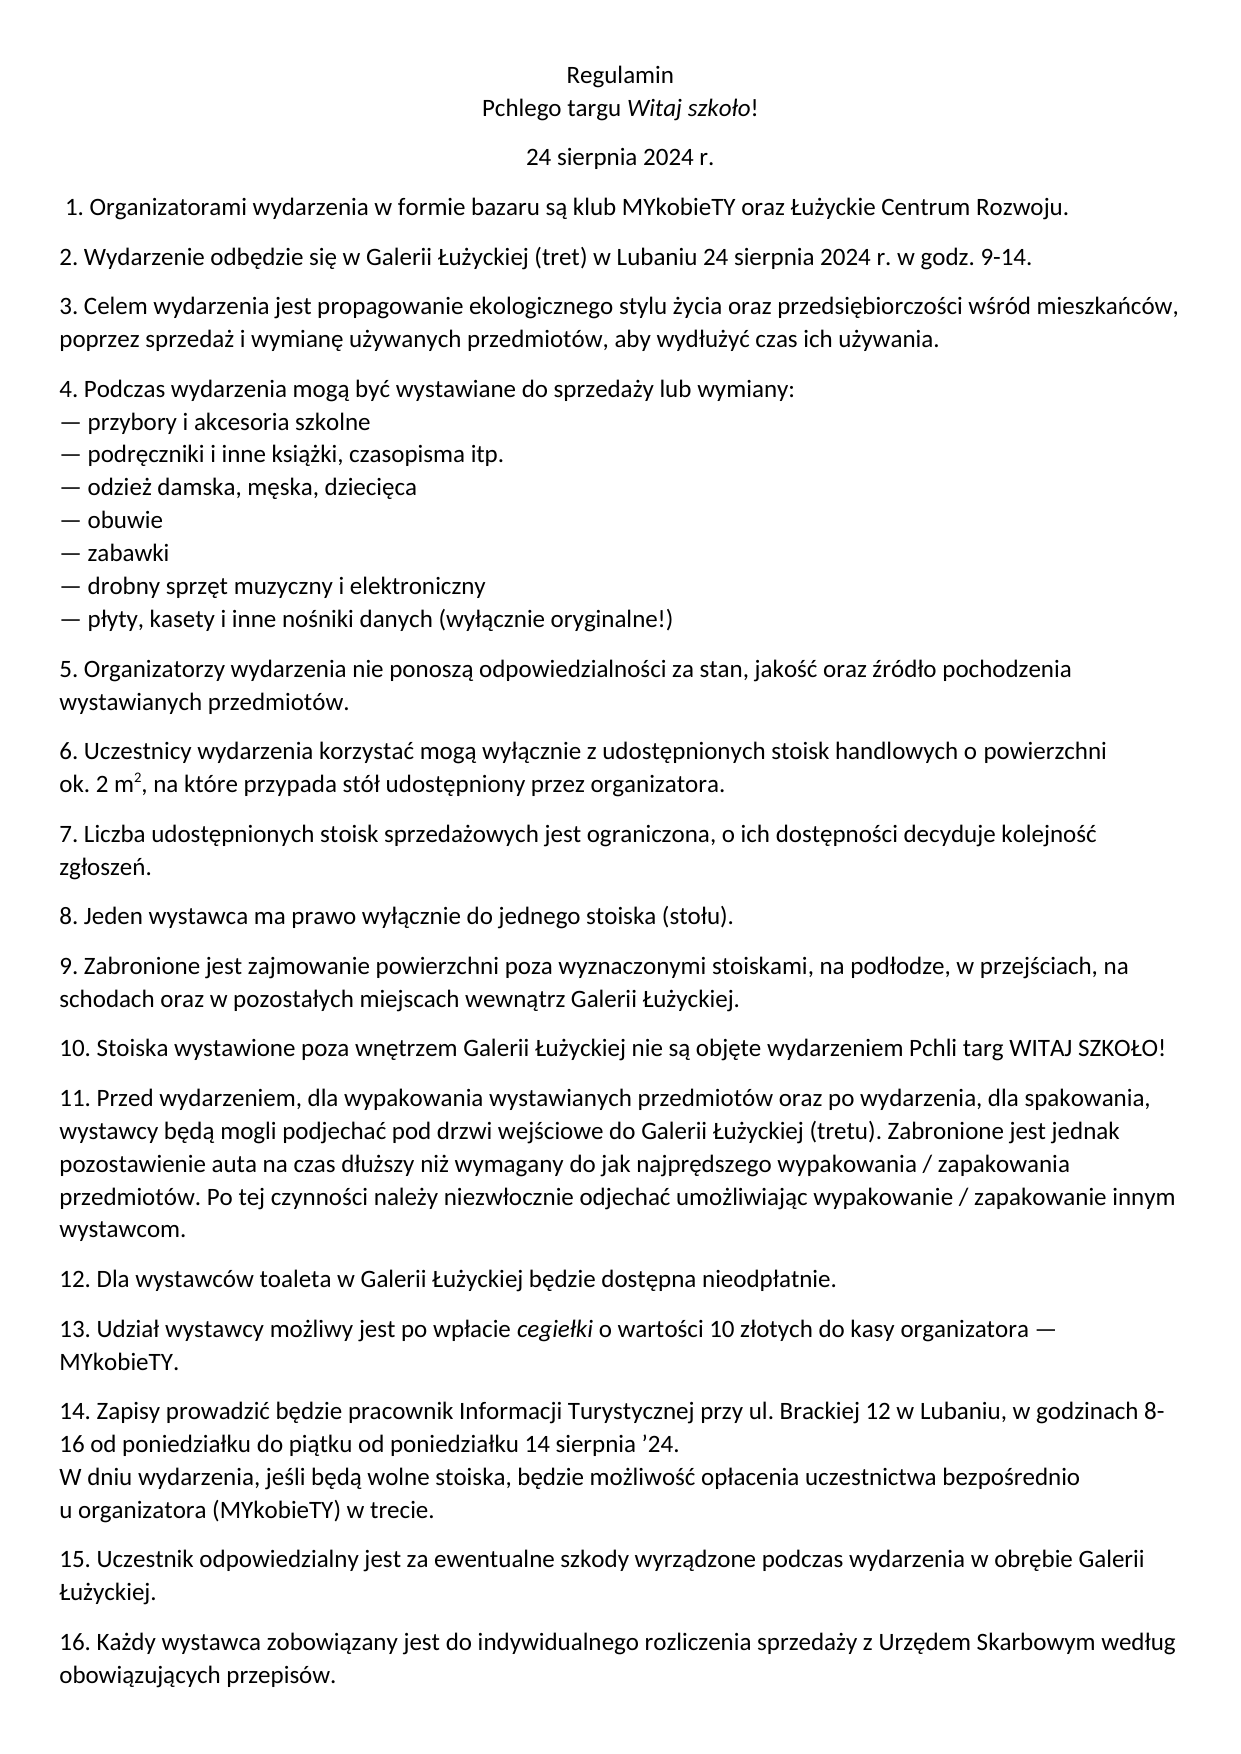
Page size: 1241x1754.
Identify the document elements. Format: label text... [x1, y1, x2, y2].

text 11. Przed wydarzeniem, dla wypakowania wystawianych przedmiotów oraz po wydarzenia, dla spakowania, wystawcy będą mogli podjechać pod drzwi wejściowe do Galerii Łużyckiej (tretu). Zabronione jest jednak pozostawienie auta na czas dłuższy niż wymagany do jak najprędszego wypakowania / zapakowania przedmiotów. Po tej czynności należy niezwłocznie odjechać umożliwiając wypakowanie / zapakowanie innym wystawcom. [59, 1082, 1181, 1244]
text 4. Podczas wydarzenia mogą być wystawiane do sprzedaży lub wymiany: — przybory i akcesoria szkolne — podręczniki i inne książki, czasopisma itp. — odzież damska, męska, dziecięca — obuwie — zabawki — drobny sprzęt muzyczny i elektroniczny — płyty, kasety i inne nośniki danych (wyłącznie oryginalne!) [59, 373, 1181, 634]
text 10. Stoiska wystawione poza wnętrzem Galerii Łużyckiej nie są objęte wydarzeniem Pchli targ WITAJ SZKOŁO! [59, 1032, 1181, 1063]
text Regulamin Pchlego targu Witaj szkoło! [59, 59, 1181, 122]
text 24 sierpnia 2024 r. [59, 142, 1181, 172]
text 6. Uczestnicy wydarzenia korzystać mogą wyłącznie z udostępnionych stoisk handlowych o powierzchni ok. 2 m2, na które przypada stół udostępniony przez organizatora. [59, 735, 1181, 799]
text 2. Wydarzenie odbędzie się w Galerii Łużyckiej (tret) w Lubaniu 24 sierpnia 2024 r. w godz. 9-14. [59, 241, 1181, 271]
text 8. Jeden wystawca ma prawo wyłącznie do jednego stoiska (stołu). [59, 900, 1181, 931]
text 3. Celem wydarzenia jest propagowanie ekologicznego stylu życia oraz przedsiębiorczości wśród mieszkańców, poprzez sprzedaż i wymianę używanych przedmiotów, aby wydłużyć czas ich używania. [59, 290, 1181, 354]
text 5. Organizatorzy wydarzenia nie ponoszą odpowiedzialności za stan, jakość oraz źródło pochodzenia wystawianych przedmiotów. [59, 653, 1181, 716]
text 15. Uczestnik odpowiedzialny jest za ewentualne szkody wyrządzone podczas wydarzenia w obrębie Galerii Łużyckiej. [59, 1544, 1181, 1607]
text 1. Organizatorami wydarzenia w formie bazaru są klub MYkobieTY oraz Łużyckie Centrum Rozwoju. [59, 191, 1181, 222]
text 14. Zapisy prowadzić będzie pracownik Informacji Turystycznej przy ul. Brackiej 12 w Lubaniu, w godzinach 8-16 od poniedziałku do piątku od poniedziałku 14 sierpnia ’24. W dniu wydarzenia, jeśli będą wolne stoiska, będzie możliwość opłacenia uczestnictwa bezpośrednio u organizatora (MYkobieTY) w trecie. [59, 1395, 1181, 1524]
text 12. Dla wystawców toaleta w Galerii Łużyckiej będzie dostępna nieodpłatnie. [59, 1263, 1181, 1294]
text 9. Zabronione jest zajmowanie powierzchni poza wyznaczonymi stoiskami, na podłodze, w przejściach, na schodach oraz w pozostałych miejscach wewnątrz Galerii Łużyckiej. [59, 950, 1181, 1013]
text 13. Udział wystawcy możliwy jest po wpłacie cegiełki o wartości 10 złotych do kasy organizatora — MYkobieTY. [59, 1313, 1181, 1376]
text 16. Każdy wystawca zobowiązany jest do indywidualnego rozliczenia sprzedaży z Urzędem Skarbowym według obowiązujących przepisów. [59, 1626, 1181, 1689]
text 7. Liczba udostępnionych stoisk sprzedażowych jest ograniczona, o ich dostępności decyduje kolejność zgłoszeń. [59, 818, 1181, 881]
